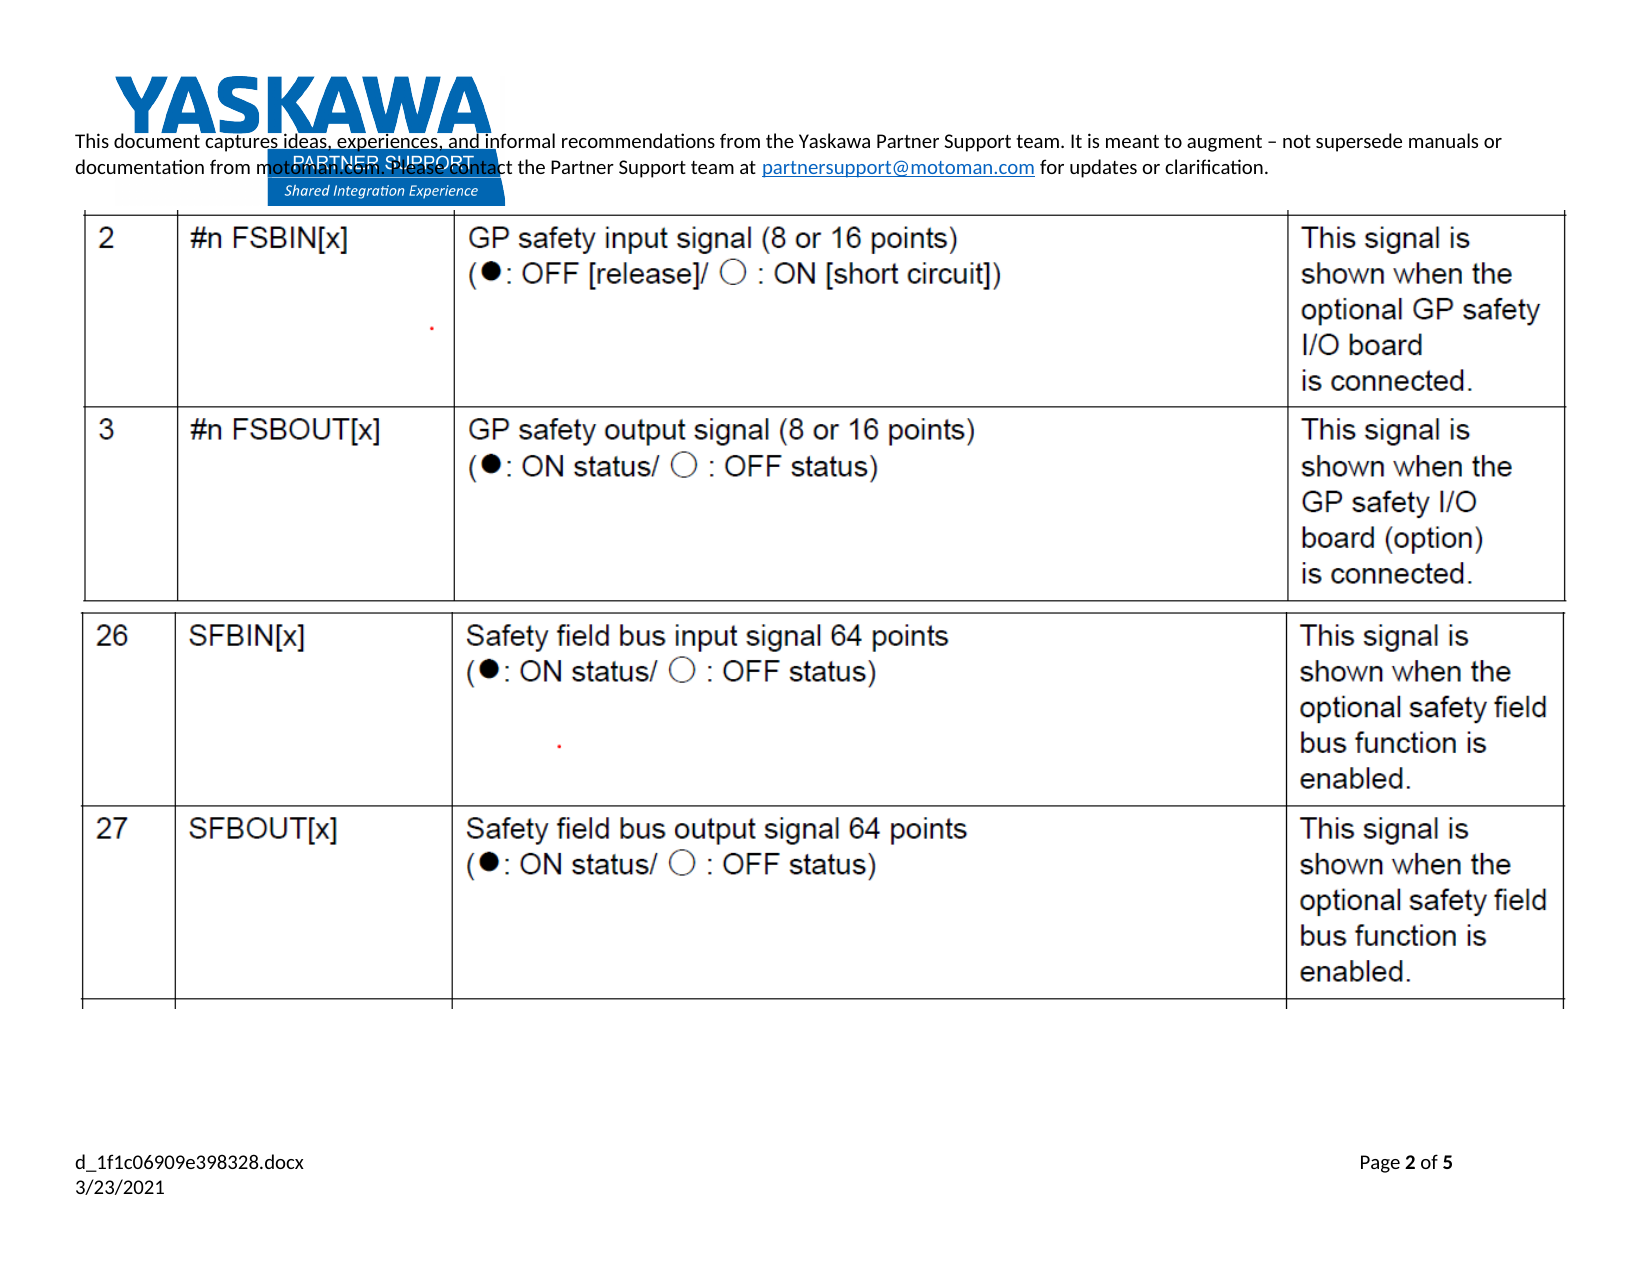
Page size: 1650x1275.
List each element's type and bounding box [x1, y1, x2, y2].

picture [75, 612, 1575, 1009]
picture [75, 210, 1575, 611]
picture [115, 76, 506, 206]
